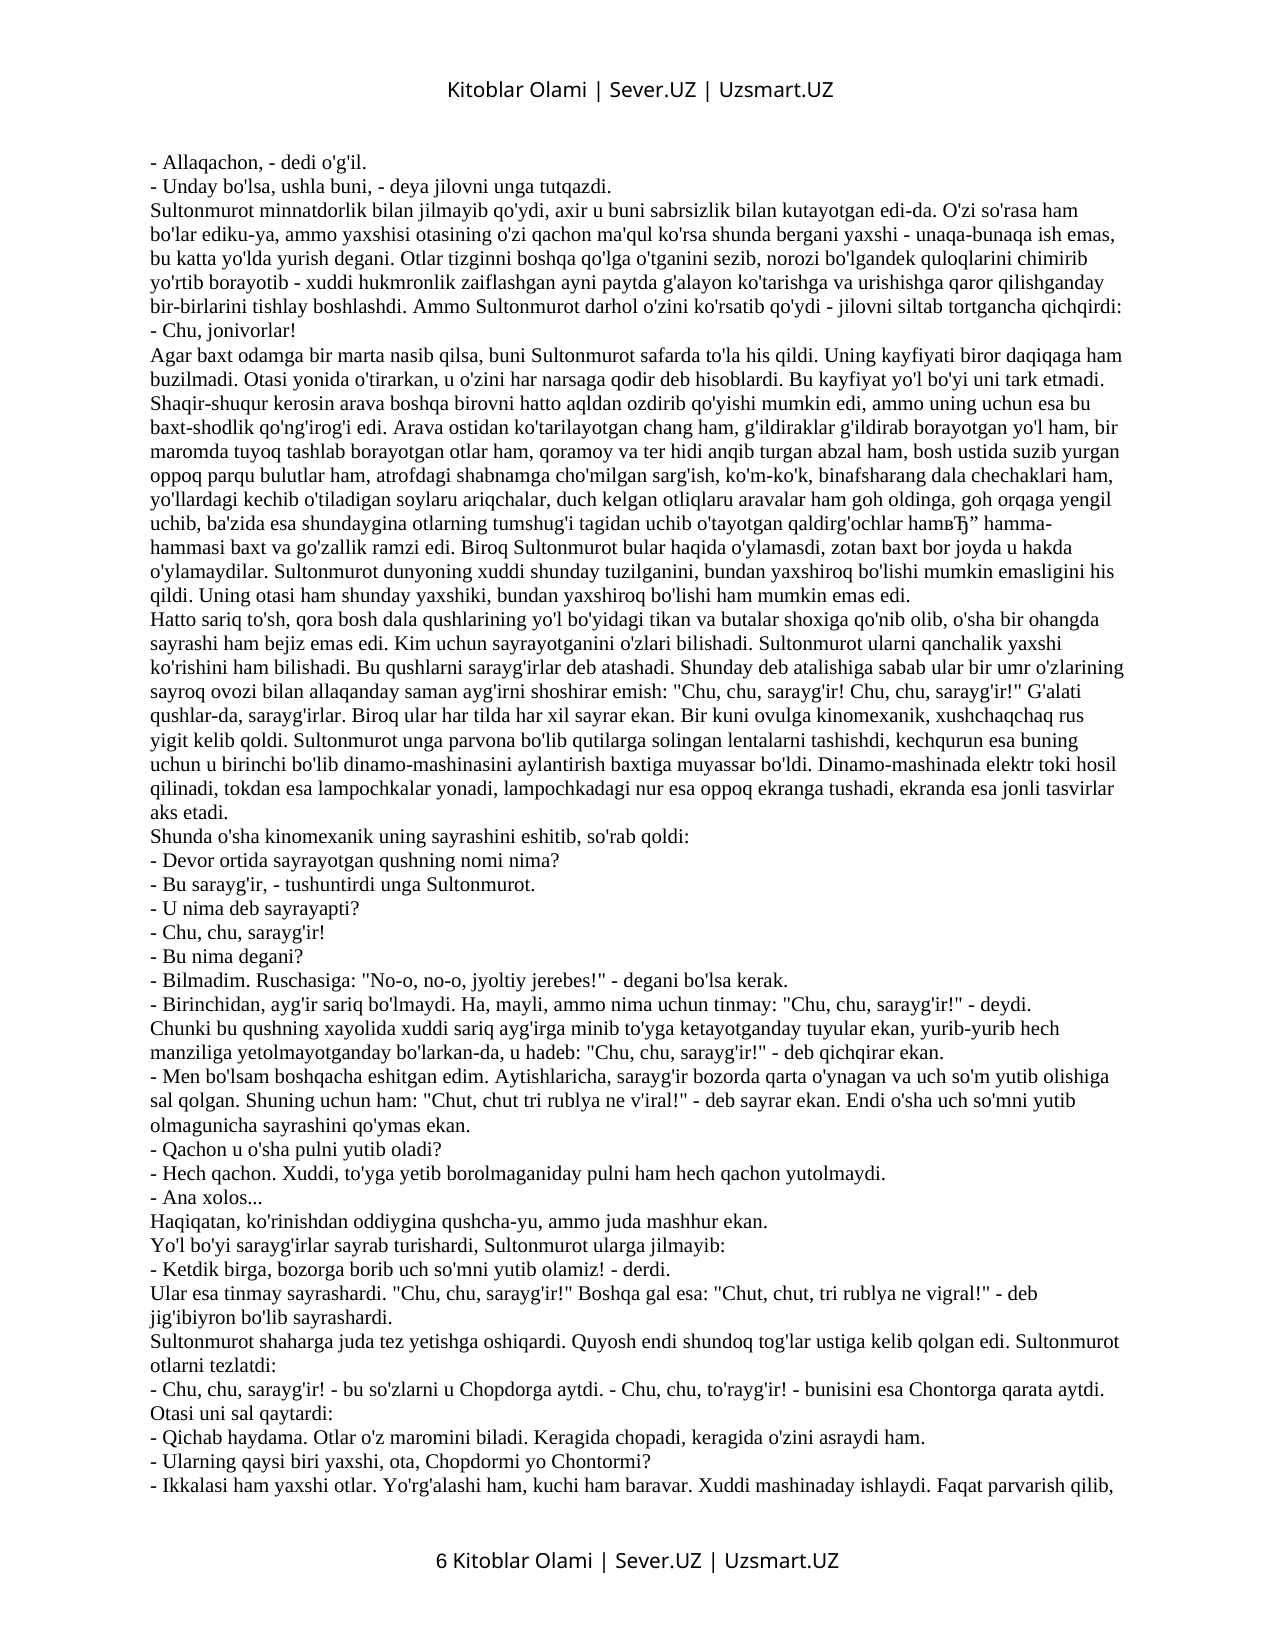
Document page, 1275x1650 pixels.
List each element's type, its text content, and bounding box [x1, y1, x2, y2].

text - Birinchidan, ayg'ir sariq bo'lmaydi. Ha, mayli, ammo nima uchun tinmay: "Chu, chu, sarayg'ir!" - deydi. [150, 992, 1125, 1016]
text Agar baxt odamga bir marta nasib qilsa, buni Sultonmurot safarda to'la his qildi. Uning kayfiyati biror daqiqaga ham buzilmadi. Otasi yonida o'tirarkan, u o'zini har narsaga qodir deb hisoblardi. Bu kayfiyat yo'l bo'yi uni tark etmadi. Shaqir-shuqur kerosin arava boshqa birovni hatto aqldan ozdirib qo'yishi mumkin edi, ammo uning uchun esa bu baxt-shodlik qo'ng'irog'i edi. Arava ostidan ko'tarilayotgan chang ham, g'ildiraklar g'ildirab borayotgan yo'l ham, bir maromda tuyoq tashlab borayotgan otlar ham, qoramoy va ter hidi anqib turgan abzal ham, bosh ustida suzib yurgan oppoq parqu bulutlar ham, atrofdagi shabnamga cho'milgan sarg'ish, ko'm-ko'k, binafsharang dala chechaklari ham, yo'llardagi kechib o'tiladigan soylaru ariqchalar, duch kelgan otliqlaru aravalar ham goh oldinga, goh orqaga yengil uchib, ba'zida esa shundaygina otlarning tumshug'i tagidan uchib o'tayotgan qaldirg'ochlar hamвЂ” hamma-hammasi baxt va go'zallik ramzi edi. Biroq Sultonmurot bular haqida o'ylamasdi, zotan baxt bor joyda u hakda o'ylamaydilar. Sultonmurot dunyoning xuddi shunday tuzilganini, bundan yaxshiroq bo'lishi mumkin emasligini his qildi. Uning otasi ham shunday yaxshiki, bundan yaxshiroq bo'lishi ham mumkin emas edi. [150, 342, 1125, 607]
text - Men bo'lsam boshqacha eshitgan edim. Aytishlaricha, sarayg'ir bozorda qarta o'ynagan va uch so'm yutib olishiga sal qolgan. Shuning uchun ham: "Chut, chut tri rublya ne v'iral!" - deb sayrar ekan. Endi o'sha uch so'mni yutib olmagunicha sayrashini qo'ymas ekan. [150, 1064, 1125, 1137]
text - Allaqachon, - dedi o'g'il. [150, 150, 1125, 174]
text - Hech qachon. Xuddi, to'yga yetib borolmaganiday pulni ham hech qachon yutolmaydi. [150, 1161, 1125, 1185]
text Sultonmurot minnatdorlik bilan jilmayib qo'ydi, axir u buni sabrsizlik bilan kutayotgan edi-da. O'zi so'rasa ham bo'lar ediku-ya, ammo yaxshisi otasining o'zi qachon ma'qul ko'rsa shunda bergani yaxshi - unaqa-bunaqa ish emas, bu katta yo'lda yurish degani. Otlar tizginni boshqa qo'lga o'tganini sezib, norozi bo'lgandek quloqlarini chimirib yo'rtib borayotib - xuddi hukmronlik zaiflashgan ayni paytda g'alayon ko'tarishga va urishishga qaror qilishganday bir-birlarini tishlay boshlashdi. Ammo Sultonmurot darhol o'zini ko'rsatib qo'ydi - jilovni siltab tortgancha qichqirdi: [150, 198, 1125, 318]
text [150, 1473, 1125, 1497]
text Sultonmurot shaharga juda tez yetishga oshiqardi. Quyosh endi shundoq tog'lar ustiga kelib qolgan edi. Sultonmurot otlarni tezlatdi: [150, 1329, 1125, 1377]
text Otasi uni sal qaytardi: [150, 1401, 1125, 1425]
text - Chu, chu, sarayg'ir! [150, 920, 1125, 944]
text Shunda o'sha kinomexanik uning sayrashini eshitib, so'rab qoldi: [150, 824, 1125, 848]
text - Bu nima degani? [150, 944, 1125, 968]
text - U nima deb sayrayapti? [150, 896, 1125, 920]
text - Qachon u o'sha pulni yutib oladi? [150, 1137, 1125, 1161]
text Haqiqatan, ko'rinishdan oddiygina qushcha-yu, ammo juda mashhur ekan. [150, 1209, 1125, 1233]
text Chunki bu qushning xayolida xuddi sariq ayg'irga minib to'yga ketayotganday tuyular ekan, yurib-yurib hech manziliga yetolmayotganday bo'larkan-da, u hadeb: "Chu, chu, sarayg'ir!" - deb qichqirar ekan. [150, 1016, 1125, 1064]
text Ular esa tinmay sayrashardi. "Chu, chu, sarayg'ir!" Boshqa gal esa: "Chut, chut, tri rublya ne vigral!" - deb jig'ibiyron bo'lib sayrashardi. [150, 1281, 1125, 1329]
text Hatto sariq to'sh, qora bosh dala qushlarining yo'l bo'yidagi tikan va butalar shoxiga qo'nib olib, o'sha bir ohangda sayrashi ham bejiz emas edi. Kim uchun sayrayotganini o'zlari bilishadi. Sultonmurot ularni qanchalik yaxshi ko'rishini ham bilishadi. Bu qushlarni sarayg'irlar deb atashadi. Shunday deb atalishiga sabab ular bir umr o'zlarining sayroq ovozi bilan allaqanday saman ayg'irni shoshirar emish: "Chu, chu, sarayg'ir! Chu, chu, sarayg'ir!" G'alati qushlar-da, sarayg'irlar. Biroq ular har tilda har xil sayrar ekan. Bir kuni ovulga kinomexanik, xushchaqchaq rus yigit kelib qoldi. Sultonmurot unga parvona bo'lib qutilarga solingan lentalarni tashishdi, kechqurun esa buning uchun u birinchi bo'lib dinamo-mashinasini aylantirish baxtiga muyassar bo'ldi. Dinamo-mashinada elektr toki hosil qilinadi, tokdan esa lampochkalar yonadi, lampochkadagi nur esa oppoq ekranga tushadi, ekranda esa jonli tasvirlar aks etadi. [150, 607, 1125, 824]
text Yo'l bo'yi sarayg'irlar sayrab turishardi, Sultonmurot ularga jilmayib: [150, 1233, 1125, 1257]
text - Chu, jonivorlar! [150, 318, 1125, 342]
text - Bilmadim. Ruschasiga: "No-o, no-o, jyoltiy jerebes!" - degani bo'lsa kerak. [150, 968, 1125, 992]
text - Ularning qaysi biri yaxshi, ota, Chopdormi yo Chontormi? [150, 1449, 1125, 1473]
text - Ana xolos... [150, 1185, 1125, 1209]
text - Qichab haydama. Otlar o'z maromini biladi. Keragida chopadi, keragida o'zini asraydi ham. [150, 1425, 1125, 1449]
text - Bu sarayg'ir, - tushuntirdi unga Sultonmurot. [150, 872, 1125, 896]
text - Unday bo'lsa, ushla buni, - deya jilovni unga tutqazdi. [150, 174, 1125, 198]
text - Ketdik birga, bozorga borib uch so'mni yutib olamiz! - derdi. [150, 1257, 1125, 1281]
text - Chu, chu, sarayg'ir! - bu so'zlarni u Chopdorga aytdi. - Chu, chu, to'rayg'ir! - bunisini esa Chontorga qarata aytdi. [150, 1377, 1125, 1401]
text - Devor ortida sayrayotgan qushning nomi nima? [150, 848, 1125, 872]
